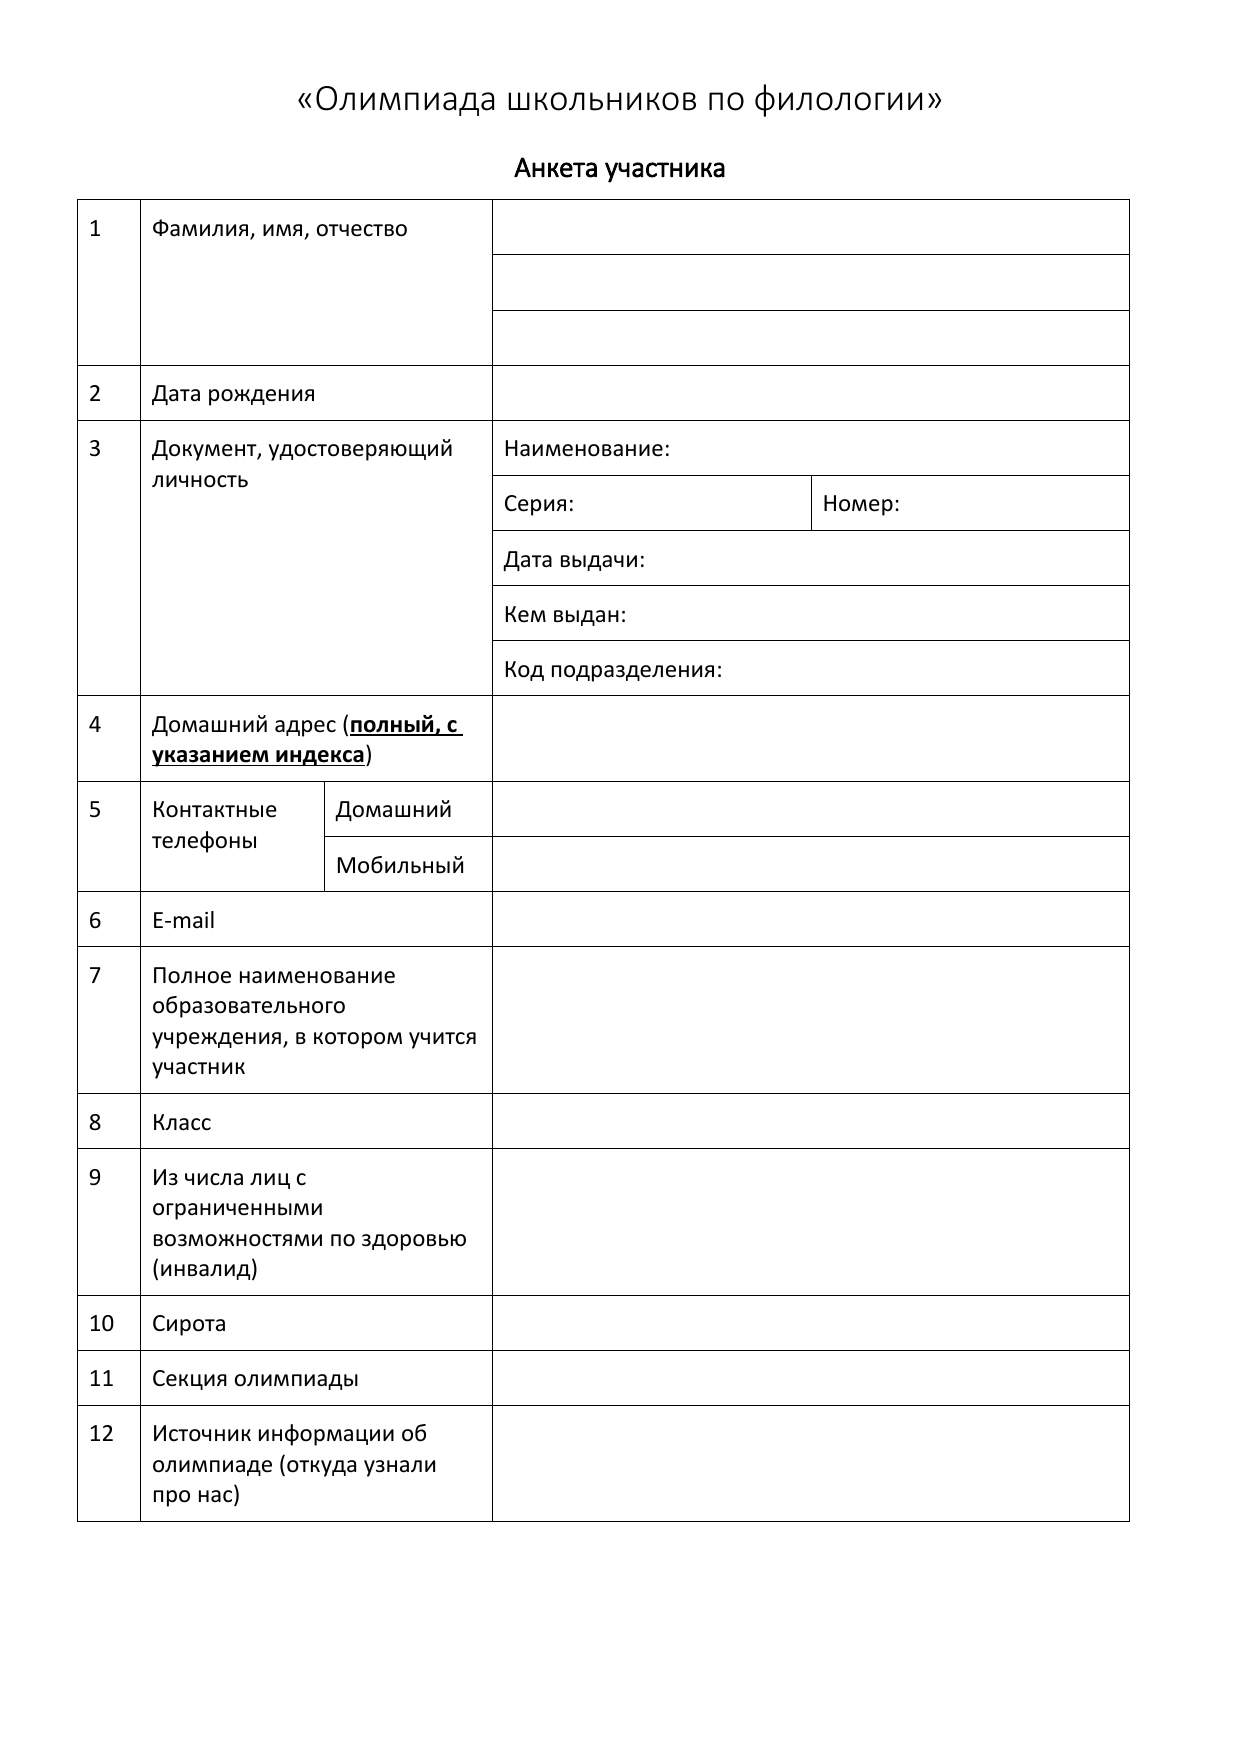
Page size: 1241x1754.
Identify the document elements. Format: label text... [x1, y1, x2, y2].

table_header [493, 200, 1129, 254]
table_cell Домашний [325, 782, 492, 836]
table_cell [493, 1406, 1129, 1521]
table_cell Источник информации об олимпиаде (откуда узнали про нас) [141, 1406, 492, 1521]
table_cell 12 [78, 1406, 140, 1521]
subtitle «Олимпиада школьников по филологии» [89, 74, 1152, 120]
table_cell Номер: [812, 476, 1129, 530]
table_cell 8 [78, 1094, 140, 1148]
table_cell Документ, удостоверяющий личность [141, 421, 492, 695]
table_cell Сирота [141, 1296, 492, 1350]
table_cell Класс [141, 1094, 492, 1148]
table_cell Серия: [493, 476, 811, 530]
table_cell [493, 1149, 1129, 1294]
table_cell 10 [78, 1296, 140, 1350]
table_cell [493, 366, 1129, 420]
table_cell Кем выдан: [493, 586, 1129, 640]
table_header Фамилия, имя, отчество [141, 200, 492, 364]
table_cell [493, 1094, 1129, 1148]
table_cell Секция олимпиады [141, 1351, 492, 1405]
table_cell Мобильный [325, 837, 492, 891]
table_cell [493, 696, 1129, 781]
table_cell 11 [78, 1351, 140, 1405]
table_cell [493, 947, 1129, 1093]
table_cell 3 [78, 421, 140, 695]
table_cell [493, 311, 1129, 364]
table_cell 6 [78, 892, 140, 946]
table_cell [493, 1351, 1129, 1405]
table_cell Полное наименование образовательного учреждения, в котором учится участник [141, 947, 492, 1093]
table_cell [493, 837, 1129, 891]
table_cell 2 [78, 366, 140, 420]
table_cell Из числа лиц с ограниченными возможностями по здоровью (инвалид) [141, 1149, 492, 1294]
table_cell 9 [78, 1149, 140, 1294]
table_cell 7 [78, 947, 140, 1093]
table_cell Дата рождения [141, 366, 492, 420]
table_cell [493, 782, 1129, 836]
table_cell Наименование: [493, 421, 1129, 475]
table_header 1 [78, 200, 140, 364]
table_cell [493, 255, 1129, 309]
table_cell 4 [78, 696, 140, 781]
table_cell Домашний адрес (полный, с указанием индекса) [141, 696, 492, 781]
table_cell [493, 1296, 1129, 1350]
table_cell 5 [78, 782, 140, 891]
table_cell E-mail [141, 892, 492, 946]
table_cell Код подразделения: [493, 641, 1129, 695]
table_cell Контактные телефоны [141, 782, 324, 891]
table_cell Дата выдачи: [493, 531, 1129, 585]
subtitle Анкета участника [89, 148, 1152, 184]
table_cell [493, 892, 1129, 946]
